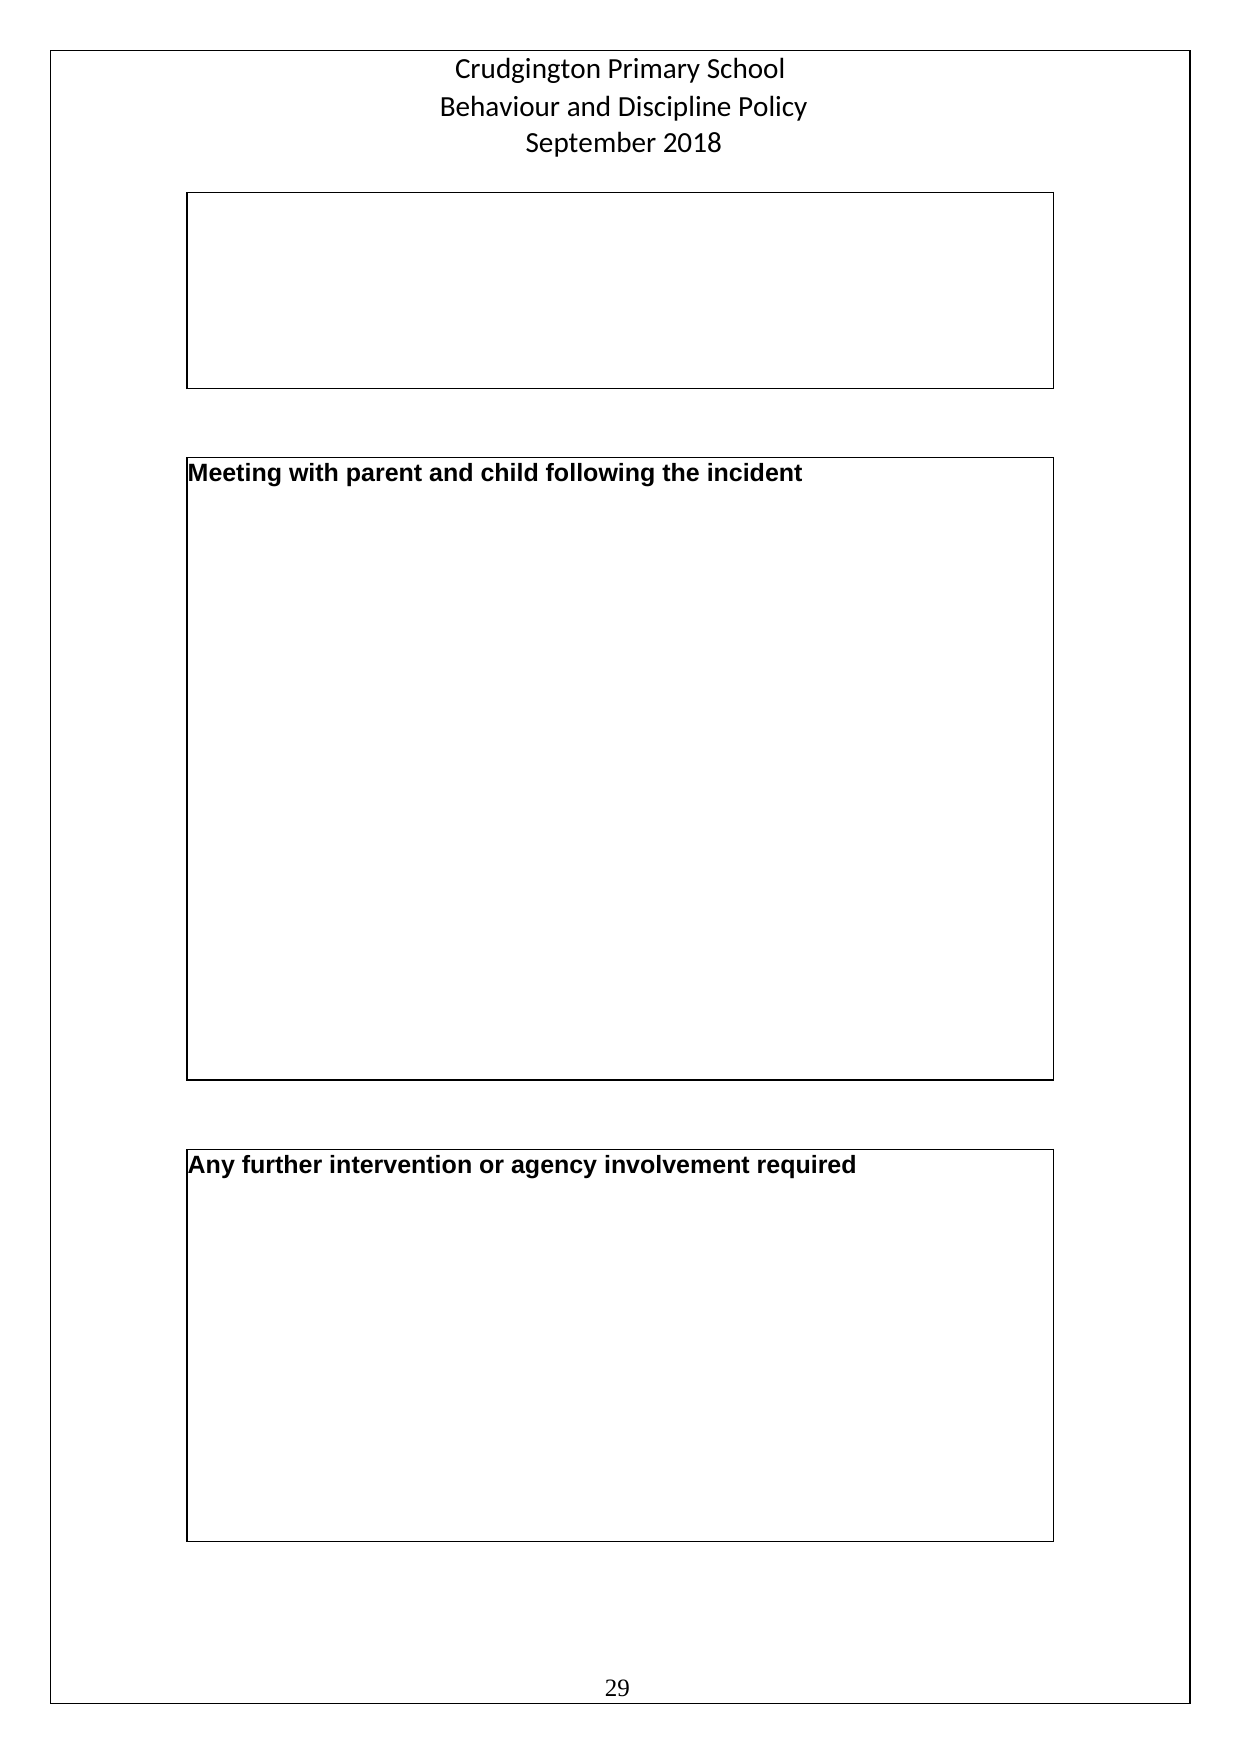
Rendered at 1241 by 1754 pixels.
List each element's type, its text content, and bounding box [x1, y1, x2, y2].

subtitle Any further intervention or agency involvement required [188, 1150, 1053, 1178]
text Meeting with parent and child following the incident [188, 458, 1053, 487]
